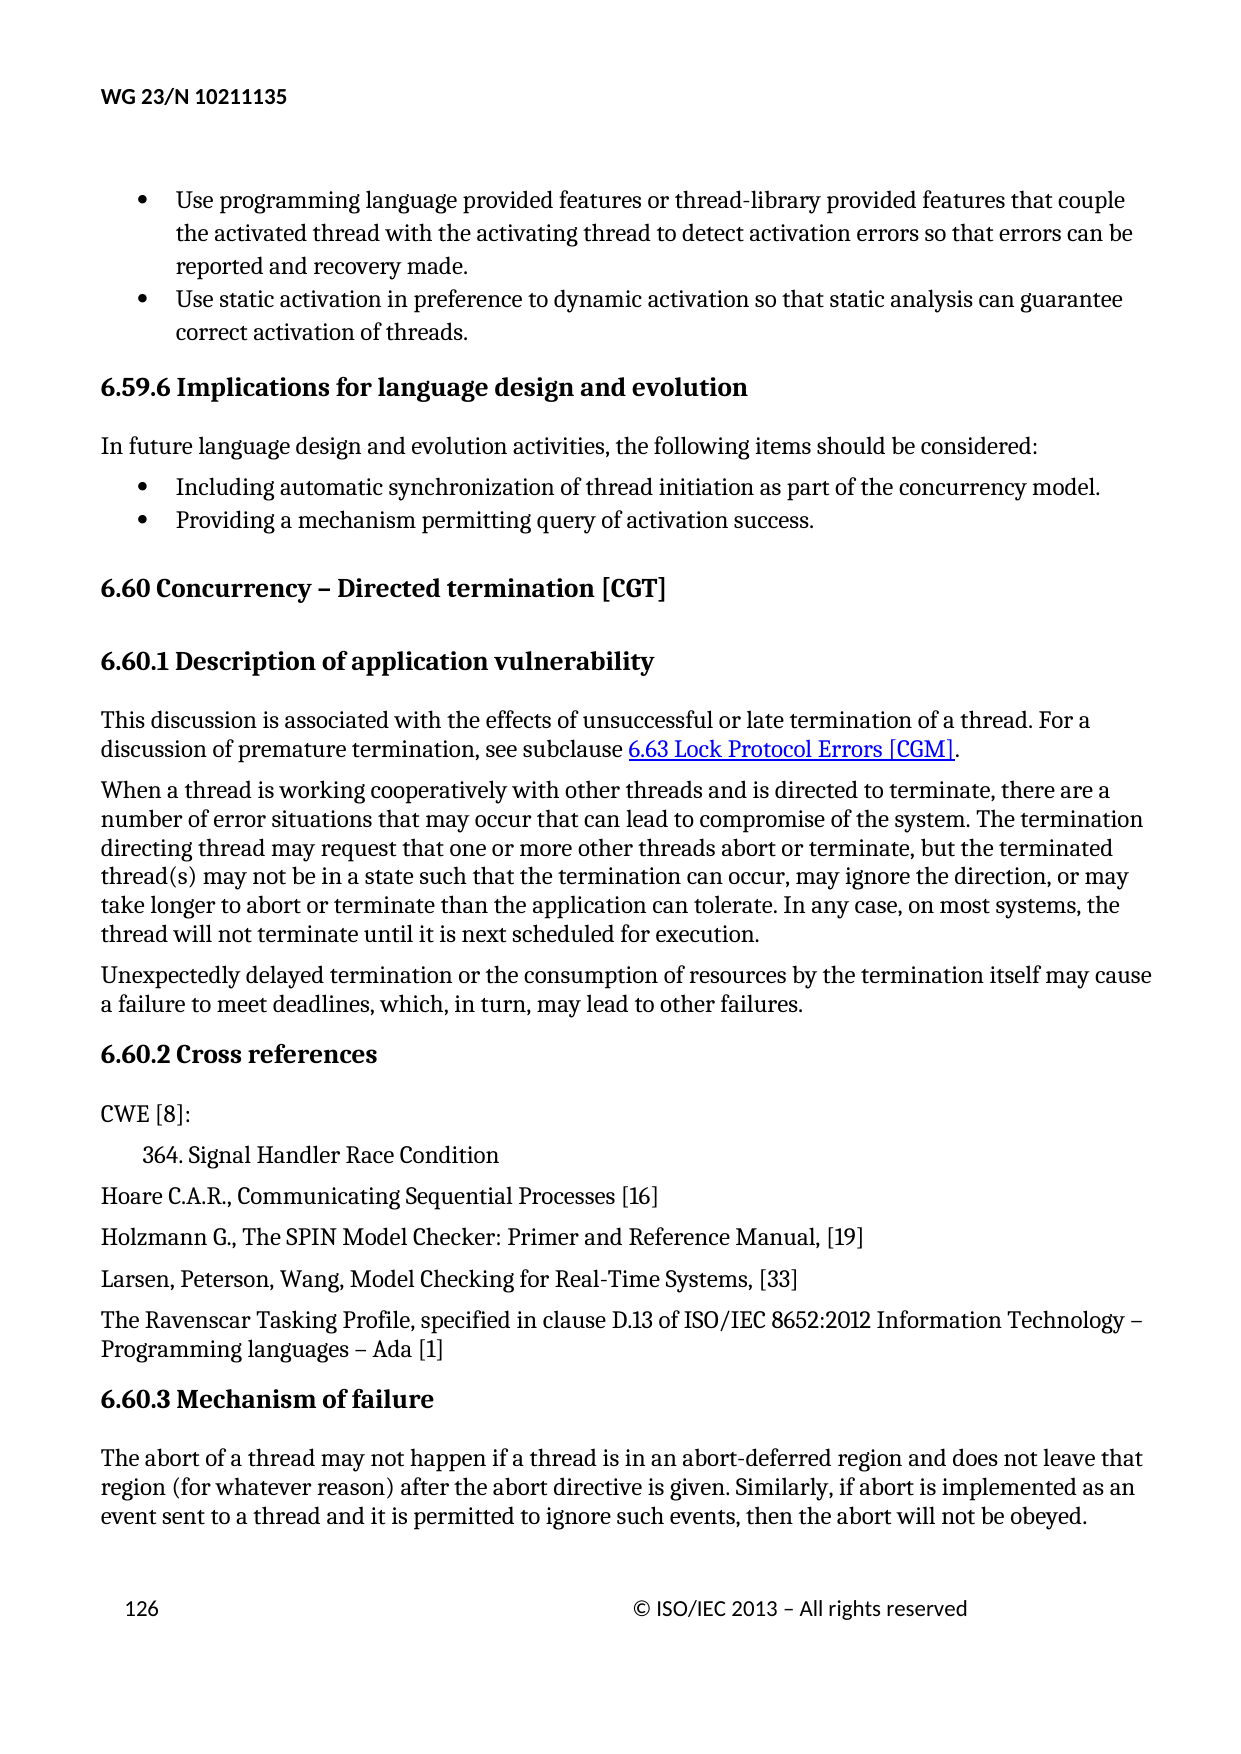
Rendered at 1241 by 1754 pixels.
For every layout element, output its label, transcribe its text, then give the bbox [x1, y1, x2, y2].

text The Ravenscar Tasking Profile, specified in clause D.13 of ISO/IEC 8652:2012 Information Technology – Programming languages – Ada [1] [101, 1306, 1164, 1363]
subtitle 6.60.3 Mechanism of failure [101, 1384, 1164, 1415]
list Use static activation in preference to dynamic activation so that static analysis can guarantee correct activation of threads. [138, 285, 1164, 347]
list Providing a mechanism permitting query of activation success. [138, 506, 1164, 535]
text CWE [8]: [101, 1099, 1164, 1128]
text The abort of a thread may not happen if a thread is in an abort-deferred region and does not leave that region (for whatever reason) after the abort directive is given. Similarly, if abort is implemented as an event sent to a thread and it is permitted to ignore such events, then the abort will not be obeyed. [101, 1444, 1164, 1530]
subtitle 6.60 Concurrency – Directed termination [CGT] [101, 573, 1164, 604]
list Use programming language provided features or thread-library provided features that couple the activated thread with the activating thread to detect activation errors so that errors can be reported and recovery made. [138, 186, 1164, 281]
text Holzmann G., The SPIN Model Checker: Primer and Reference Manual, [19] [101, 1223, 1164, 1252]
subtitle 6.60.1 Description of application vulnerability [101, 646, 1164, 677]
text Hoare C.A.R., Communicating Sequential Processes [16] [101, 1182, 1164, 1211]
list Including automatic synchronization of thread initiation as part of the concurrency model. [138, 473, 1164, 502]
text Unexpectedly delayed termination or the consumption of resources by the termination itself may cause a failure to meet deadlines, which, in turn, may lead to other failures. [101, 961, 1164, 1018]
text When a thread is working cooperatively with other threads and is directed to terminate, there are a number of error situations that may occur that can lead to compromise of the system. The termination directing thread may request that one or more other threads abort or terminate, but the terminated thread(s) may not be in a state such that the termination can occur, may ignore the direction, or may take longer to abort or terminate than the application can tolerate. In any case, on most systems, the thread will not terminate until it is next scheduled for execution. [101, 776, 1164, 948]
text 364. Signal Handler Race Condition [101, 1141, 1164, 1169]
subtitle 6.59.6 Implications for language design and evolution [101, 372, 1164, 403]
text Larsen, Peterson, Wang, Model Checking for Real-Time Systems, [33] [101, 1264, 1164, 1293]
text In future language design and evolution activities, the following items should be considered: [101, 432, 1164, 461]
subtitle 6.60.2 Cross references [101, 1039, 1164, 1071]
text This discussion is associated with the effects of unsuccessful or late termination of a thread. For a discussion of premature termination, see subclause 6.63 Lock Protocol Errors [CGM]. [101, 706, 1164, 763]
